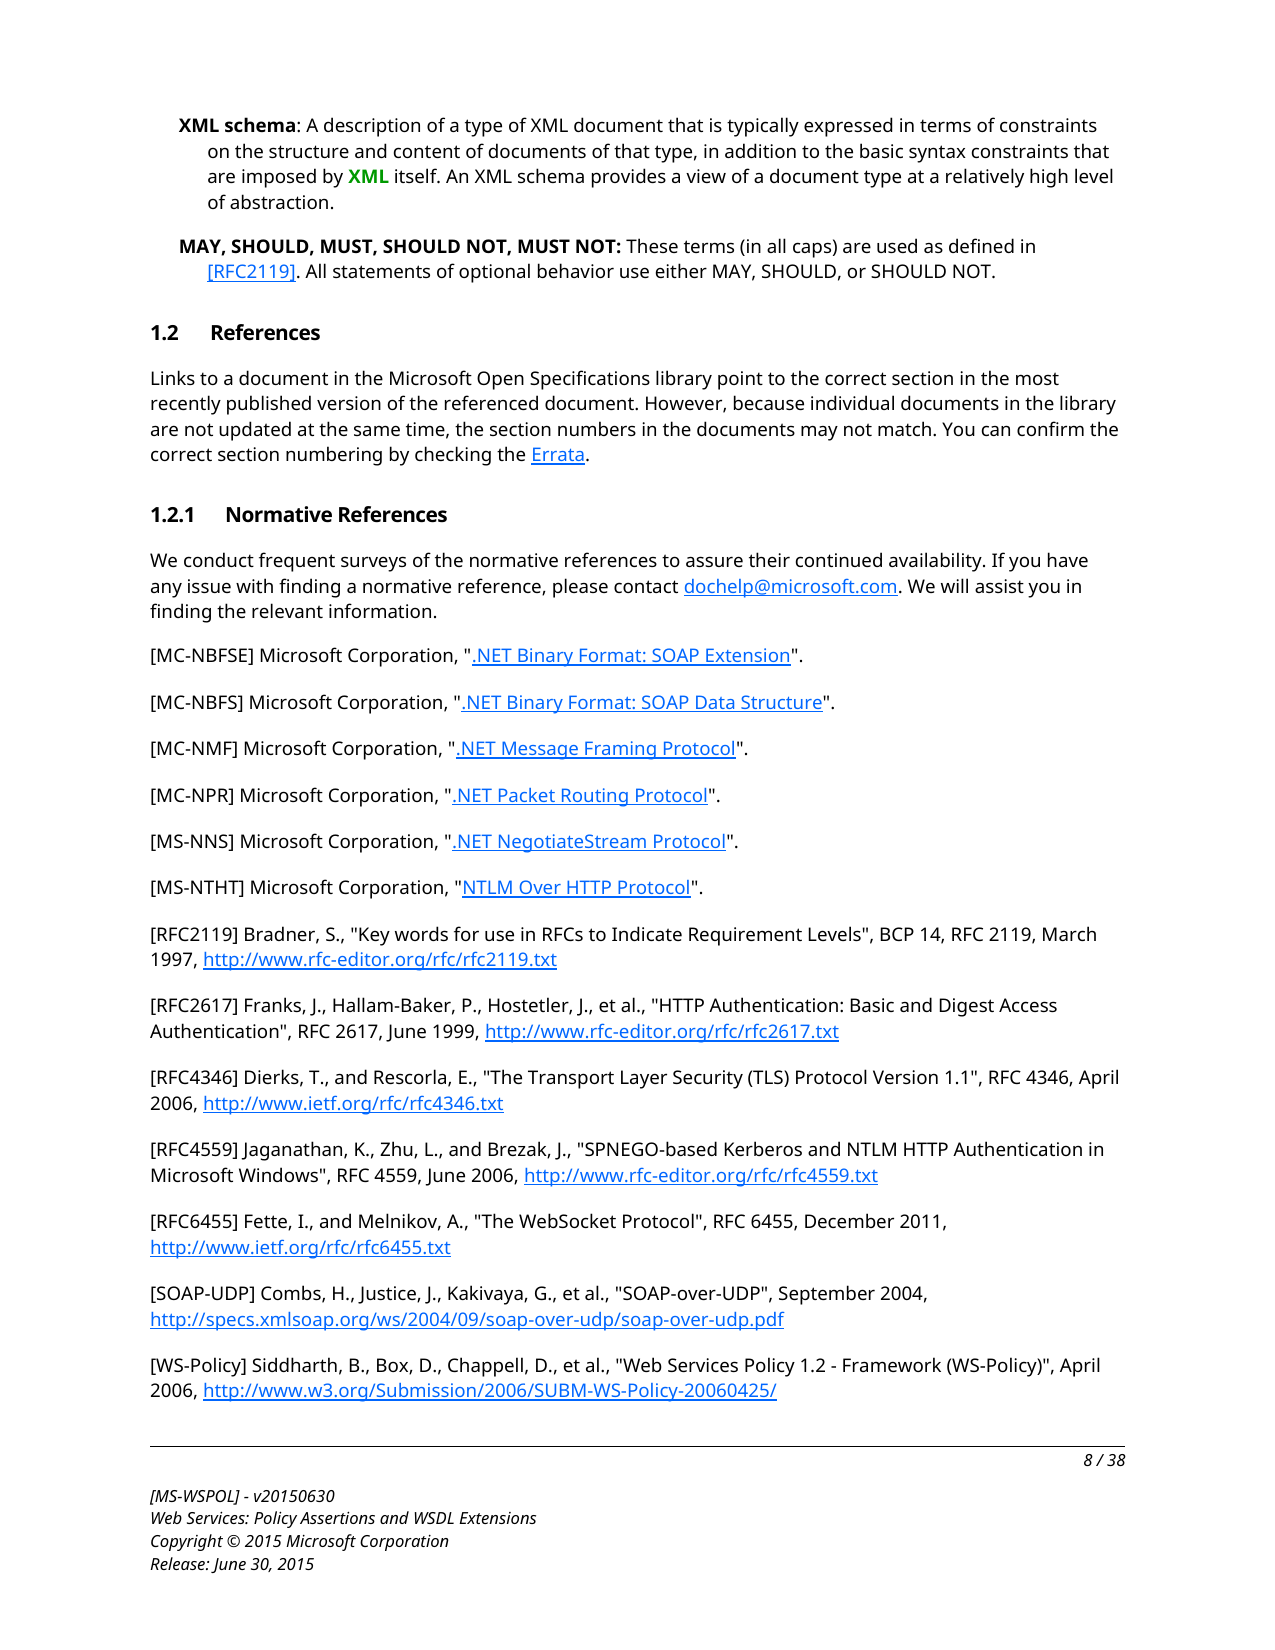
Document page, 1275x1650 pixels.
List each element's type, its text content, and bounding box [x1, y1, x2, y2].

text Links to a document in the Microsoft Open Specifications library point to the correct section in the most recently published version of the referenced document. However, because individual documents in the library are not updated at the same time, the section numbers in the documents may not match. You can confirm the correct section numbering by checking the Errata. [150, 365, 1125, 467]
text [MS-NNS] Microsoft Corporation, ".NET NegotiateStream Protocol". [150, 828, 1125, 854]
text [MC-NBFS] Microsoft Corporation, ".NET Binary Format: SOAP Data Structure". [150, 689, 1125, 715]
text [MC-NPR] Microsoft Corporation, ".NET Packet Routing Protocol". [150, 782, 1125, 807]
text [RFC2119] Bradner, S., "Key words for use in RFCs to Indicate Requirement Levels", BCP 14, RFC 2119, March 1997, http://www.rfc-editor.org/rfc/rfc2119.txt [150, 921, 1125, 972]
text MAY, SHOULD, MUST, SHOULD NOT, MUST NOT: These terms (in all caps) are used as defined in [RFC2119]. All statements of optional behavior use either MAY, SHOULD, or SHOULD NOT. [178, 233, 1125, 284]
text [MC-NMF] Microsoft Corporation, ".NET Message Framing Protocol". [150, 736, 1125, 761]
text [RFC6455] Fette, I., and Melnikov, A., "The WebSocket Protocol", RFC 6455, December 2011, http://www.ietf.org/rfc/rfc6455.txt [150, 1208, 1125, 1259]
text [RFC2617] Franks, J., Hallam-Baker, P., Hostetler, J., et al., "HTTP Authentication: Basic and Digest Access Authentication", RFC 2617, June 1999, http://www.rfc-editor.org/rfc/rfc2617.txt [150, 993, 1125, 1044]
subtitle References [150, 318, 1125, 346]
text [MS-NTHT] Microsoft Corporation, "NTLM Over HTTP Protocol". [150, 874, 1125, 900]
text XML schema: A description of a type of XML document that is typically expressed in terms of constraints on the structure and content of documents of that type, in addition to the basic syntax constraints that are imposed by XML itself. An XML schema provides a view of a document type at a relatively high level of abstraction. [178, 112, 1125, 214]
text [RFC4346] Dierks, T., and Rescorla, E., "The Transport Layer Security (TLS) Protocol Version 1.1", RFC 4346, April 2006, http://www.ietf.org/rfc/rfc4346.txt [150, 1065, 1125, 1116]
subtitle Normative References [150, 500, 1125, 529]
text We conduct frequent surveys of the normative references to assure their continued availability. If you have any issue with finding a normative reference, please contact dochelp@microsoft.com. We will assist you in finding the relevant information. [150, 547, 1125, 624]
text [WS-Policy] Siddharth, B., Box, D., Chappell, D., et al., "Web Services Policy 1.2 - Framework (WS-Policy)", April 2006, http://www.w3.org/Submission/2006/SUBM-WS-Policy-20060425/ [150, 1352, 1125, 1403]
text [SOAP-UDP] Combs, H., Justice, J., Kakivaya, G., et al., "SOAP-over-UDP", September 2004, http://specs.xmlsoap.org/ws/2004/09/soap-over-udp/soap-over-udp.pdf [150, 1280, 1125, 1331]
text [MC-NBFSE] Microsoft Corporation, ".NET Binary Format: SOAP Extension". [150, 643, 1125, 668]
text [RFC4559] Jaganathan, K., Zhu, L., and Brezak, J., "SPNEGO-based Kerberos and NTLM HTTP Authentication in Microsoft Windows", RFC 4559, June 2006, http://www.rfc-editor.org/rfc/rfc4559.txt [150, 1137, 1125, 1188]
